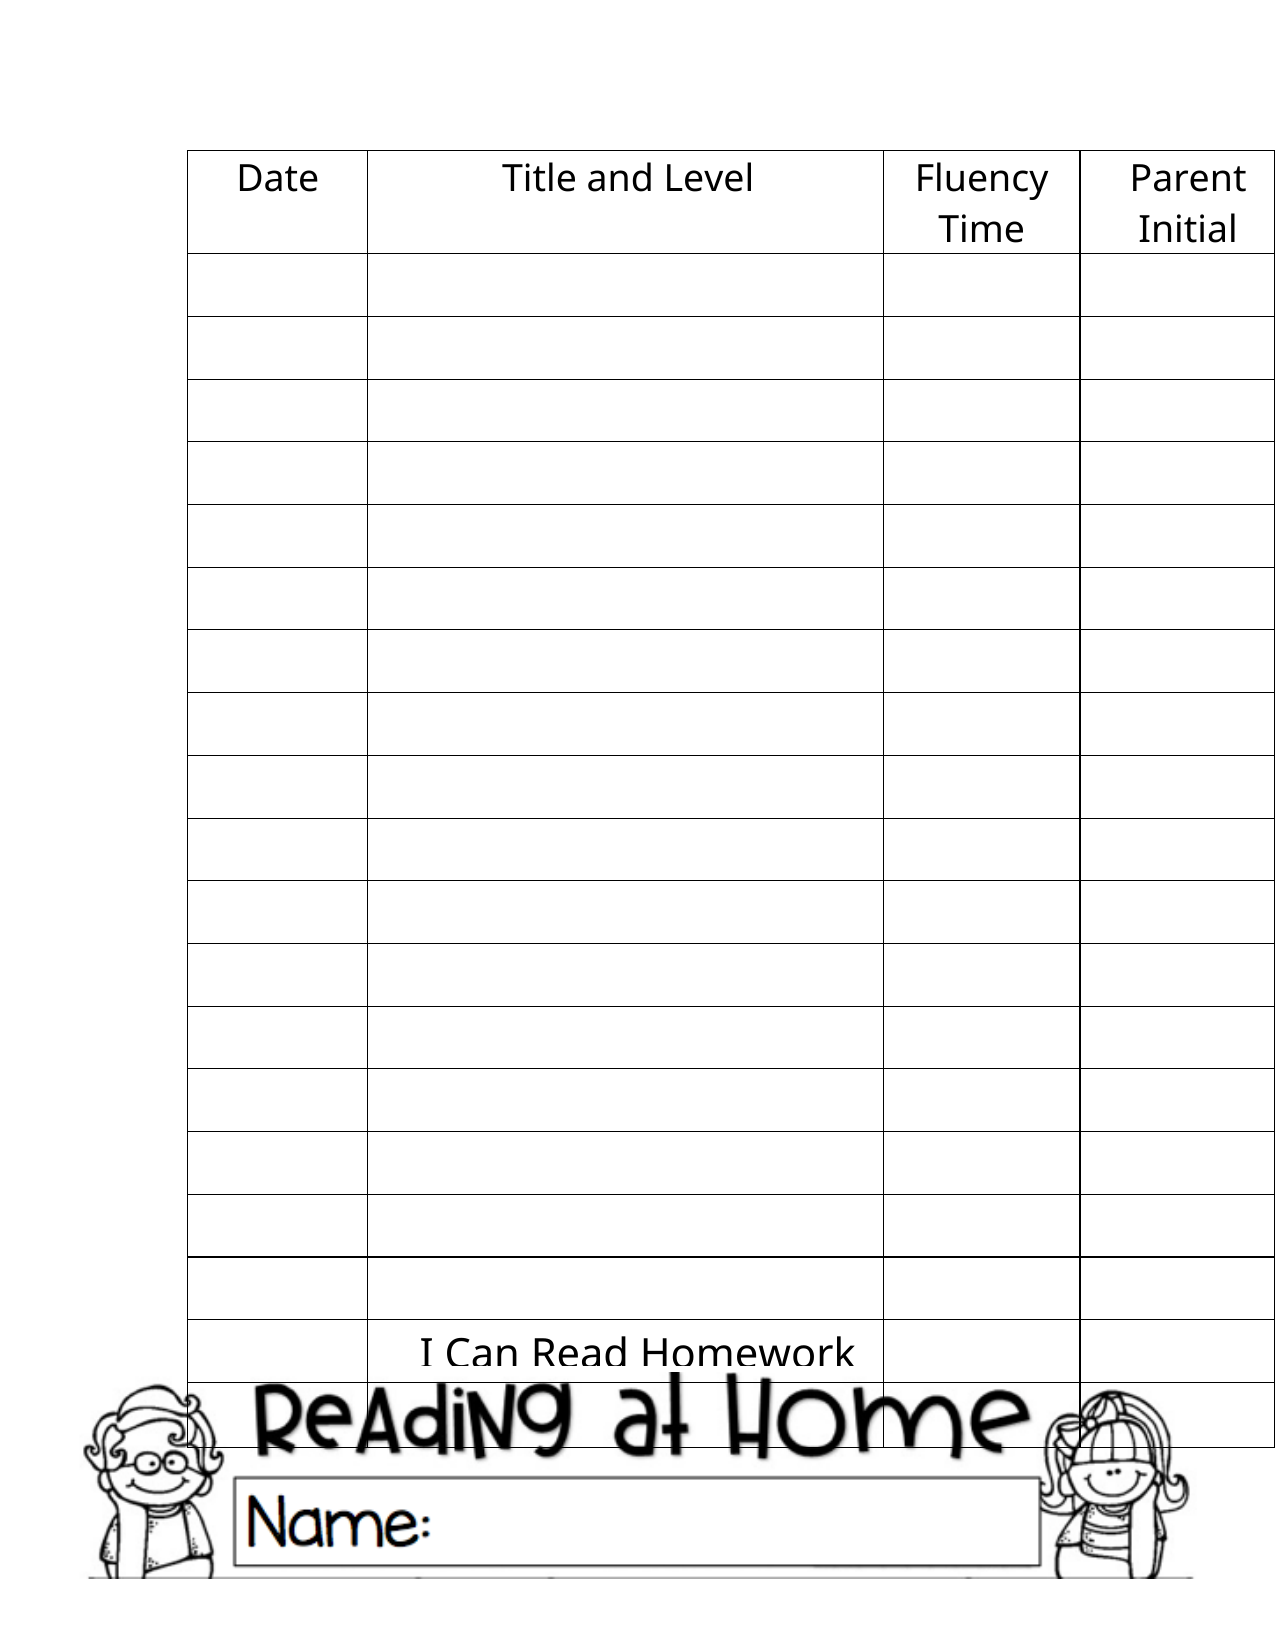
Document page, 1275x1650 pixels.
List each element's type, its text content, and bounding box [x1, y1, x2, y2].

table_cell [188, 1258, 367, 1319]
table_cell [368, 819, 883, 880]
table_cell [188, 254, 367, 316]
table_cell [1081, 505, 1274, 567]
table_cell [188, 1195, 367, 1256]
table_cell [1081, 1069, 1274, 1131]
table_header Date [188, 151, 367, 253]
table_cell [884, 505, 1079, 567]
table_cell [188, 442, 367, 504]
table_cell [368, 505, 883, 567]
table_cell [188, 881, 367, 943]
table_cell [368, 568, 883, 629]
table_cell [368, 881, 883, 943]
table_cell [368, 944, 883, 1006]
table_cell [368, 630, 883, 692]
table_cell [1081, 756, 1274, 817]
table_cell [188, 1069, 367, 1131]
table_cell [884, 380, 1079, 441]
table_cell [1081, 254, 1274, 316]
table_cell [884, 693, 1079, 755]
table_cell [884, 1069, 1079, 1131]
table_cell [884, 1320, 1079, 1382]
table_header Parent Initial [1081, 151, 1274, 253]
table_cell [368, 1132, 883, 1194]
table_cell [1081, 944, 1274, 1006]
table_cell [188, 317, 367, 378]
table_cell [368, 254, 883, 316]
table_cell [884, 881, 1079, 943]
table_cell [368, 1069, 883, 1131]
table_cell [884, 630, 1079, 692]
table_cell [188, 568, 367, 629]
table_cell [1081, 380, 1274, 441]
table_cell [368, 380, 883, 441]
table_cell [884, 1258, 1079, 1319]
table_cell [368, 1258, 883, 1319]
table_cell [368, 1320, 883, 1382]
table_header Fluency Time [884, 151, 1079, 253]
table_cell [884, 1383, 1079, 1447]
table_cell [884, 568, 1079, 629]
table_cell [368, 317, 883, 378]
table_cell [1081, 568, 1274, 629]
table_cell [188, 380, 367, 441]
table_cell [188, 756, 367, 817]
table_cell [368, 442, 883, 504]
table_cell [188, 693, 367, 755]
table_cell [1081, 630, 1274, 692]
table_cell [1081, 693, 1274, 755]
table_cell [884, 944, 1079, 1006]
table_cell [884, 756, 1079, 817]
table_cell [884, 442, 1079, 504]
table_cell [188, 1320, 367, 1382]
picture [75, 1372, 1197, 1579]
table_cell [884, 819, 1079, 880]
table_cell [368, 1195, 883, 1256]
table_cell [368, 1007, 883, 1068]
table_cell [1081, 1258, 1274, 1319]
table_cell [188, 1007, 367, 1068]
table_cell [368, 1383, 883, 1447]
table_cell [884, 1132, 1079, 1194]
table_cell [188, 630, 367, 692]
table_cell [1081, 1383, 1274, 1447]
table_cell [188, 1383, 367, 1447]
table_cell [188, 1132, 367, 1194]
table_cell [884, 1007, 1079, 1068]
table_cell [188, 505, 367, 567]
table_cell [1081, 1195, 1274, 1256]
table_cell [368, 756, 883, 817]
table_cell [368, 693, 883, 755]
table_cell [1081, 442, 1274, 504]
table_cell [1081, 1320, 1274, 1382]
table_cell [188, 944, 367, 1006]
table_cell [1081, 1132, 1274, 1194]
table_cell [1081, 317, 1274, 378]
table_cell [1081, 819, 1274, 880]
table_cell [884, 254, 1079, 316]
table_cell [1081, 1007, 1274, 1068]
table_cell [188, 819, 367, 880]
table_cell [884, 1195, 1079, 1256]
table_cell [1081, 881, 1274, 943]
table_cell [884, 317, 1079, 378]
table_header Title and Level [368, 151, 883, 253]
